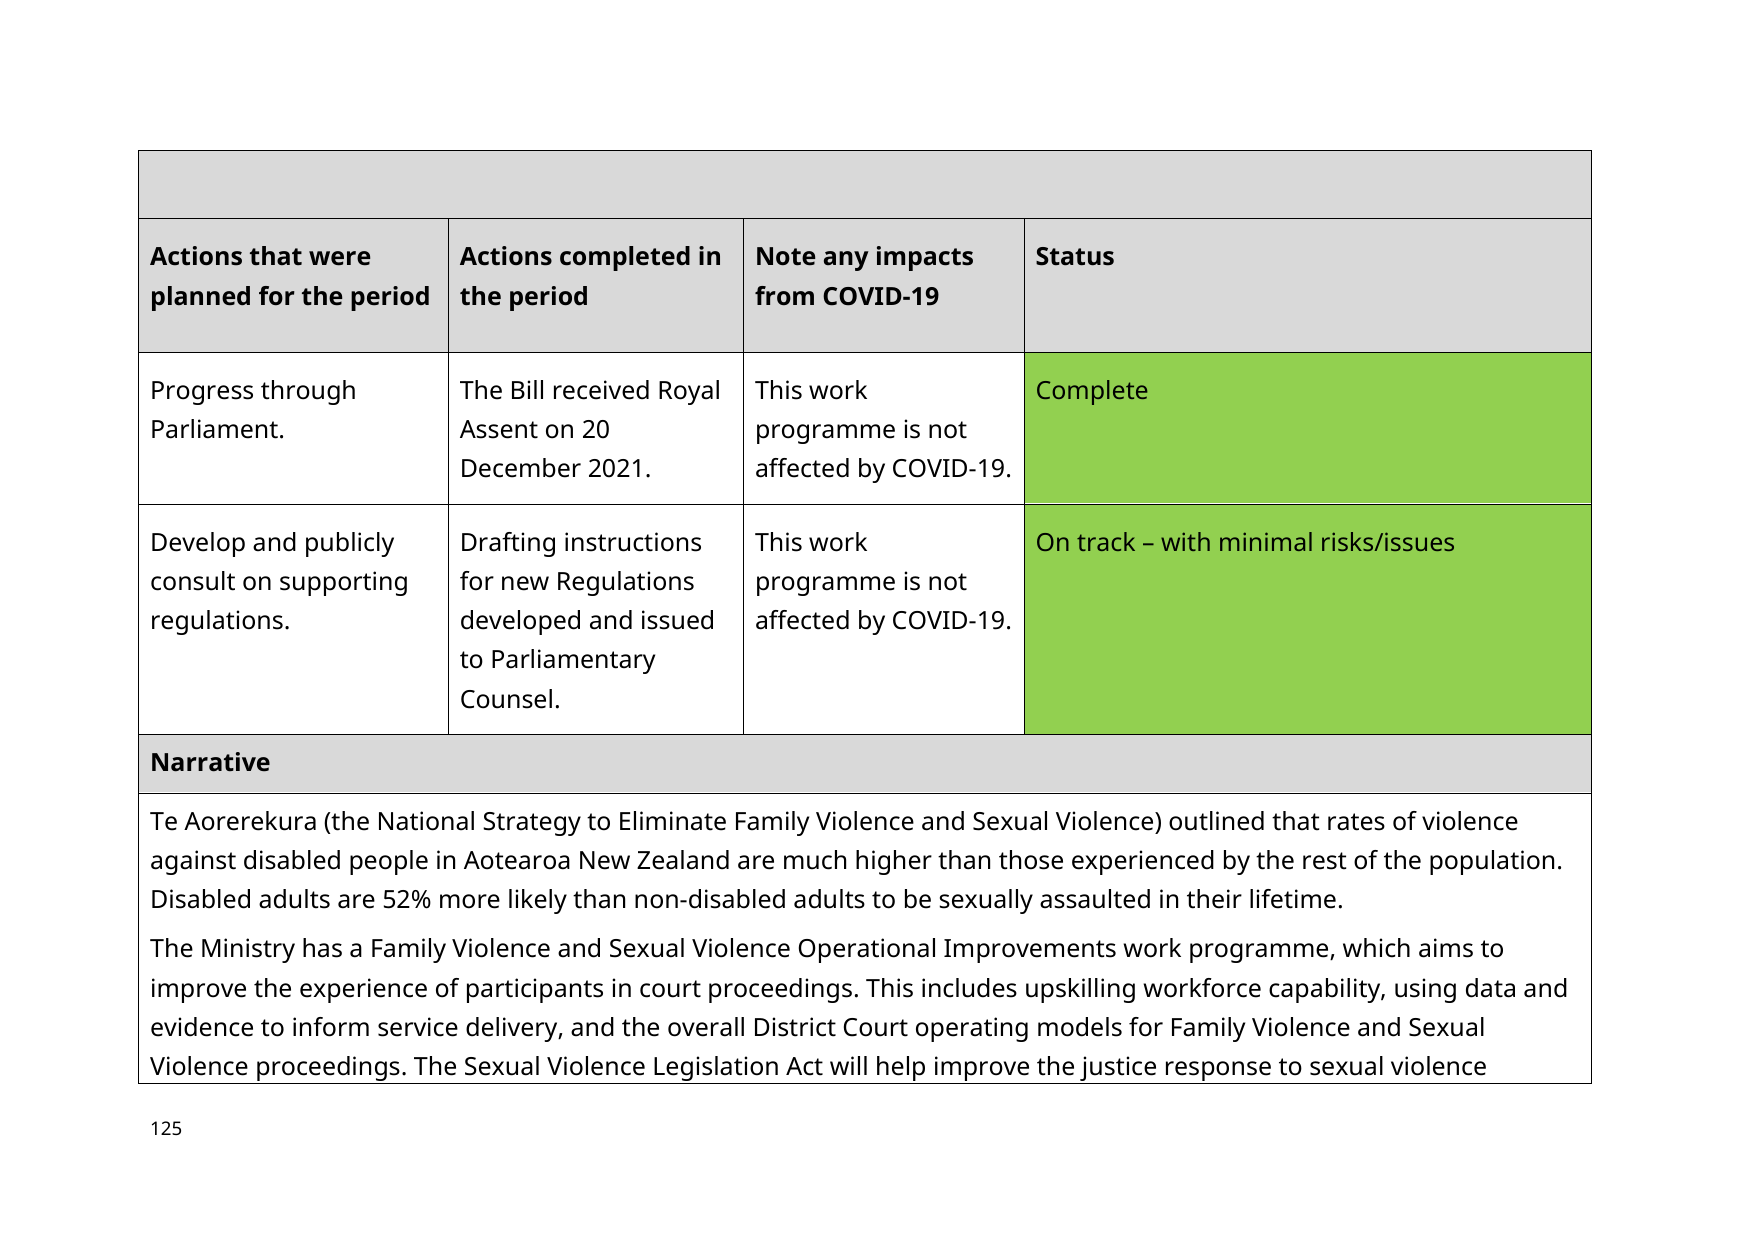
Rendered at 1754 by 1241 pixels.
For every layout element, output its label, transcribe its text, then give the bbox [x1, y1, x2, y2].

table_cell This work programme is not affected by COVID-19. [744, 353, 1024, 503]
table_cell Actions completed in the period [449, 219, 743, 352]
table_cell Complete [1025, 353, 1591, 503]
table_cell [139, 794, 1591, 1083]
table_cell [139, 151, 1591, 218]
table_cell Status [1025, 219, 1591, 352]
table_cell Develop and publicly consult on supporting regulations. [139, 505, 448, 734]
table_cell This work programme is not affected by COVID-19. [744, 505, 1024, 734]
table_cell Drafting instructions for new Regulations developed and issued to Parliamentary Counsel. [449, 505, 743, 734]
table_cell Progress through Parliament. [139, 353, 448, 503]
table_cell The Bill received Royal Assent on 20 December 2021. [449, 353, 743, 503]
table_cell Narrative [139, 735, 1591, 792]
table_cell Note any impacts from COVID-19 [744, 219, 1024, 352]
table_cell Actions that were planned for the period [139, 219, 448, 352]
table_cell On track – with minimal risks/issues [1025, 505, 1591, 734]
